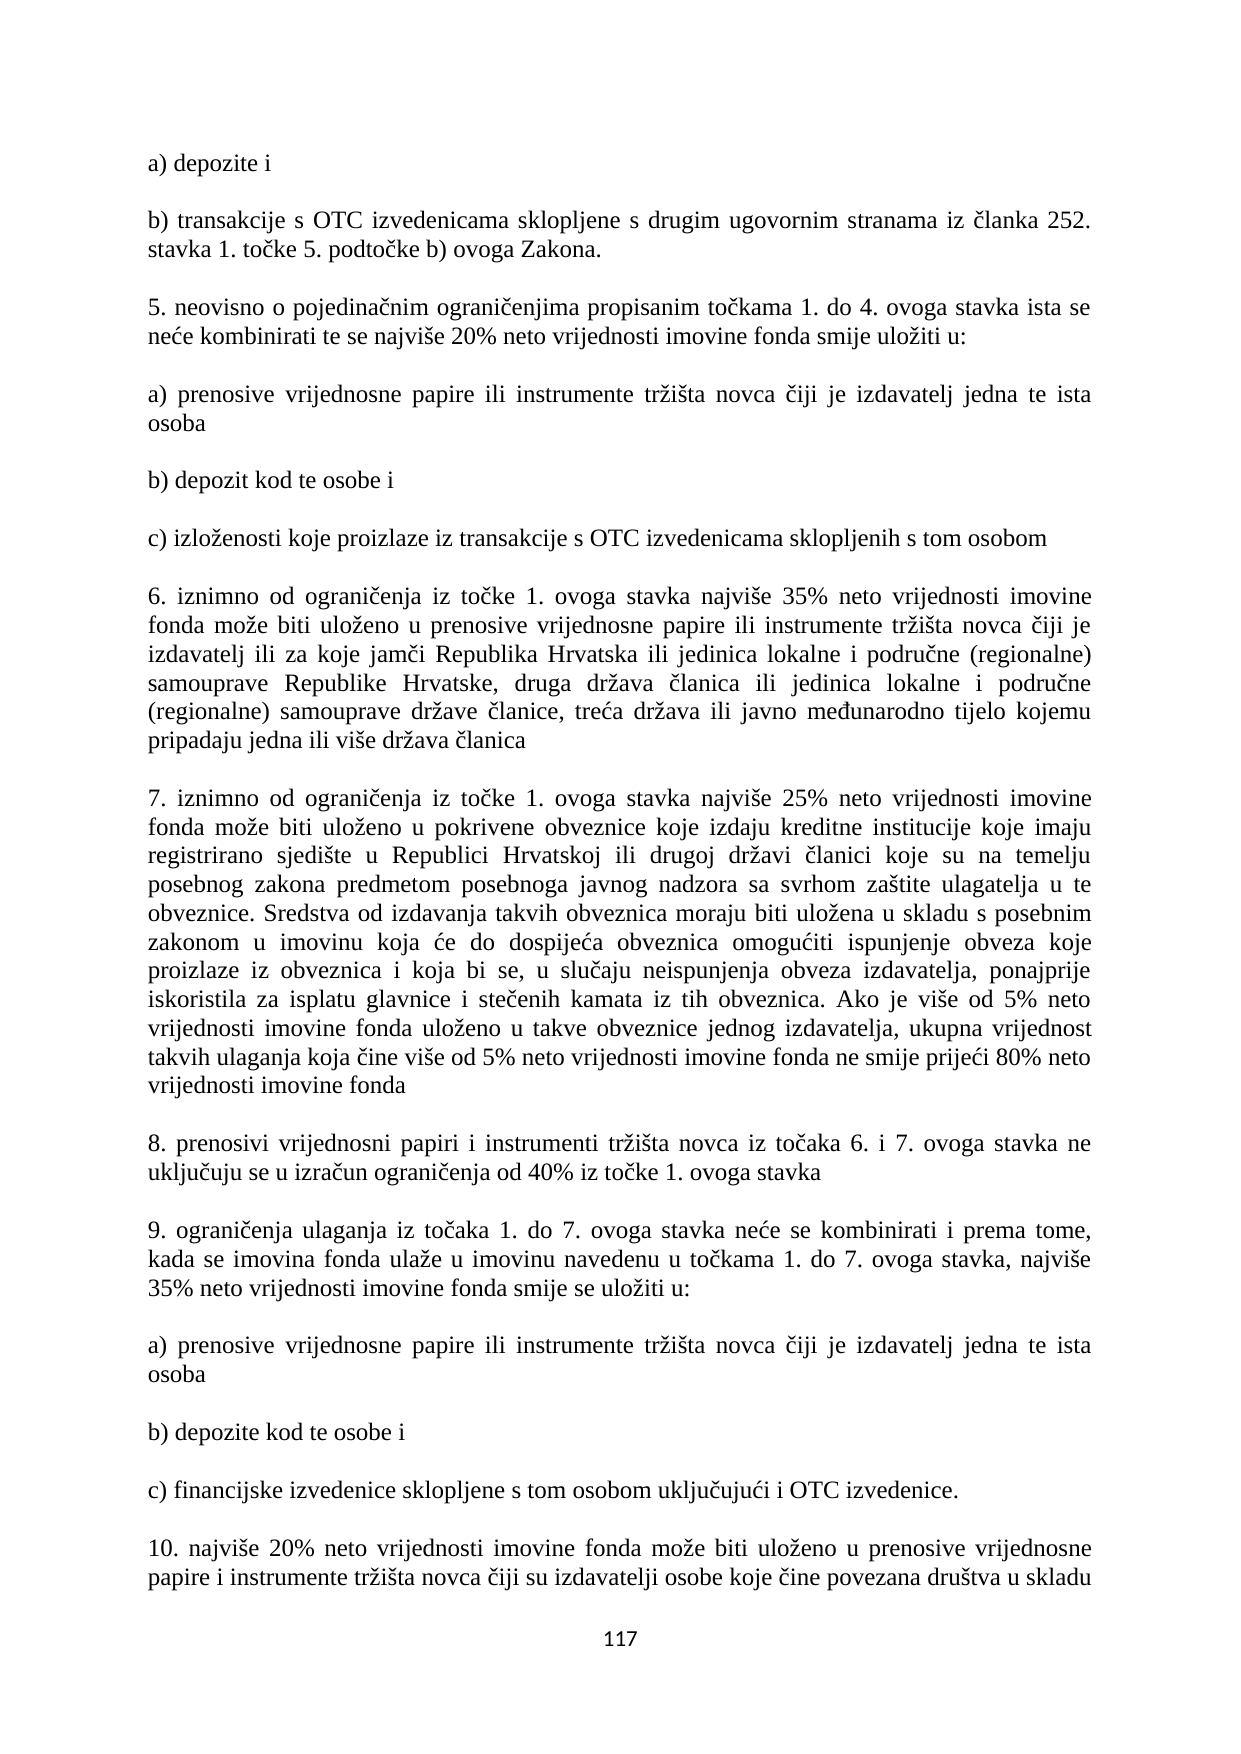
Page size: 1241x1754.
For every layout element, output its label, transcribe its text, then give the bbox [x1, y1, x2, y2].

text 8. prenosivi vrijednosni papiri i instrumenti tržišta novca iz točaka 6. i 7. ovoga stavka ne uključuju se u izračun ograničenja od 40% iz točke 1. ovoga stavka [148, 1128, 1092, 1186]
text a) prenosive vrijednosne papire ili instrumente tržišta novca čiji je izdavatelj jedna te ista osoba [148, 379, 1092, 436]
text 9. ograničenja ulaganja iz točaka 1. do 7. ovoga stavka neće se kombinirati i prema tome, kada se imovina fonda ulaže u imovinu navedenu u točkama 1. do 7. ovoga stavka, najviše 35% neto vrijednosti imovine fonda smije se uložiti u: [148, 1215, 1092, 1301]
text c) izloženosti koje proizlaze iz transakcije s OTC izvedenicama sklopljenih s tom osobom [148, 523, 1092, 552]
text c) financijske izvedenice sklopljene s tom osobom uključujući i OTC izvedenice. [148, 1475, 1092, 1504]
text b) depozite kod te osobe i [148, 1417, 1092, 1446]
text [148, 1533, 1092, 1591]
text b) transakcije s OTC izvedenicama sklopljene s drugim ugovornim stranama iz članka 252. stavka 1. točke 5. podtočke b) ovoga Zakona. [148, 206, 1092, 263]
text b) depozit kod te osobe i [148, 466, 1092, 494]
text 5. neovisno o pojedinačnim ograničenjima propisanim točkama 1. do 4. ovoga stavka ista se neće kombinirati te se najviše 20% neto vrijednosti imovine fonda smije uložiti u: [148, 292, 1092, 350]
text 6. iznimno od ograničenja iz točke 1. ovoga stavka najviše 35% neto vrijednosti imovine fonda može biti uloženo u prenosive vrijednosne papire ili instrumente tržišta novca čiji je izdavatelj ili za koje jamči Republika Hrvatska ili jedinica lokalne i područne (regionalne) samouprave Republike Hrvatske, druga država članica ili jedinica lokalne i područne (regionalne) samouprave države članice, treća država ili javno međunarodno tijelo kojemu pripadaju jedna ili više država članica [148, 581, 1092, 754]
text a) depozite i [148, 148, 1092, 176]
text 7. iznimno od ograničenja iz točke 1. ovoga stavka najviše 25% neto vrijednosti imovine fonda može biti uloženo u pokrivene obveznice koje izdaju kreditne institucije koje imaju registrirano sjedište u Republici Hrvatskoj ili drugoj državi članici koje su na temelju posebnog zakona predmetom posebnoga javnog nadzora sa svrhom zaštite ulagatelja u te obveznice. Sredstva od izdavanja takvih obveznica moraju biti uložena u skladu s posebnim zakonom u imovinu koja će do dospijeća obveznica omogućiti ispunjenje obveza koje proizlaze iz obveznica i koja bi se, u slučaju neispunjenja obveza izdavatelja, ponajprije iskoristila za isplatu glavnice i stečenih kamata iz tih obveznica. Ako je više od 5% neto vrijednosti imovine fonda uloženo u takve obveznice jednog izdavatelja, ukupna vrijednost takvih ulaganja koja čine više od 5% neto vrijednosti imovine fonda ne smije prijeći 80% neto vrijednosti imovine fonda [148, 783, 1092, 1099]
text a) prenosive vrijednosne papire ili instrumente tržišta novca čiji je izdavatelj jedna te ista osoba [148, 1331, 1092, 1388]
